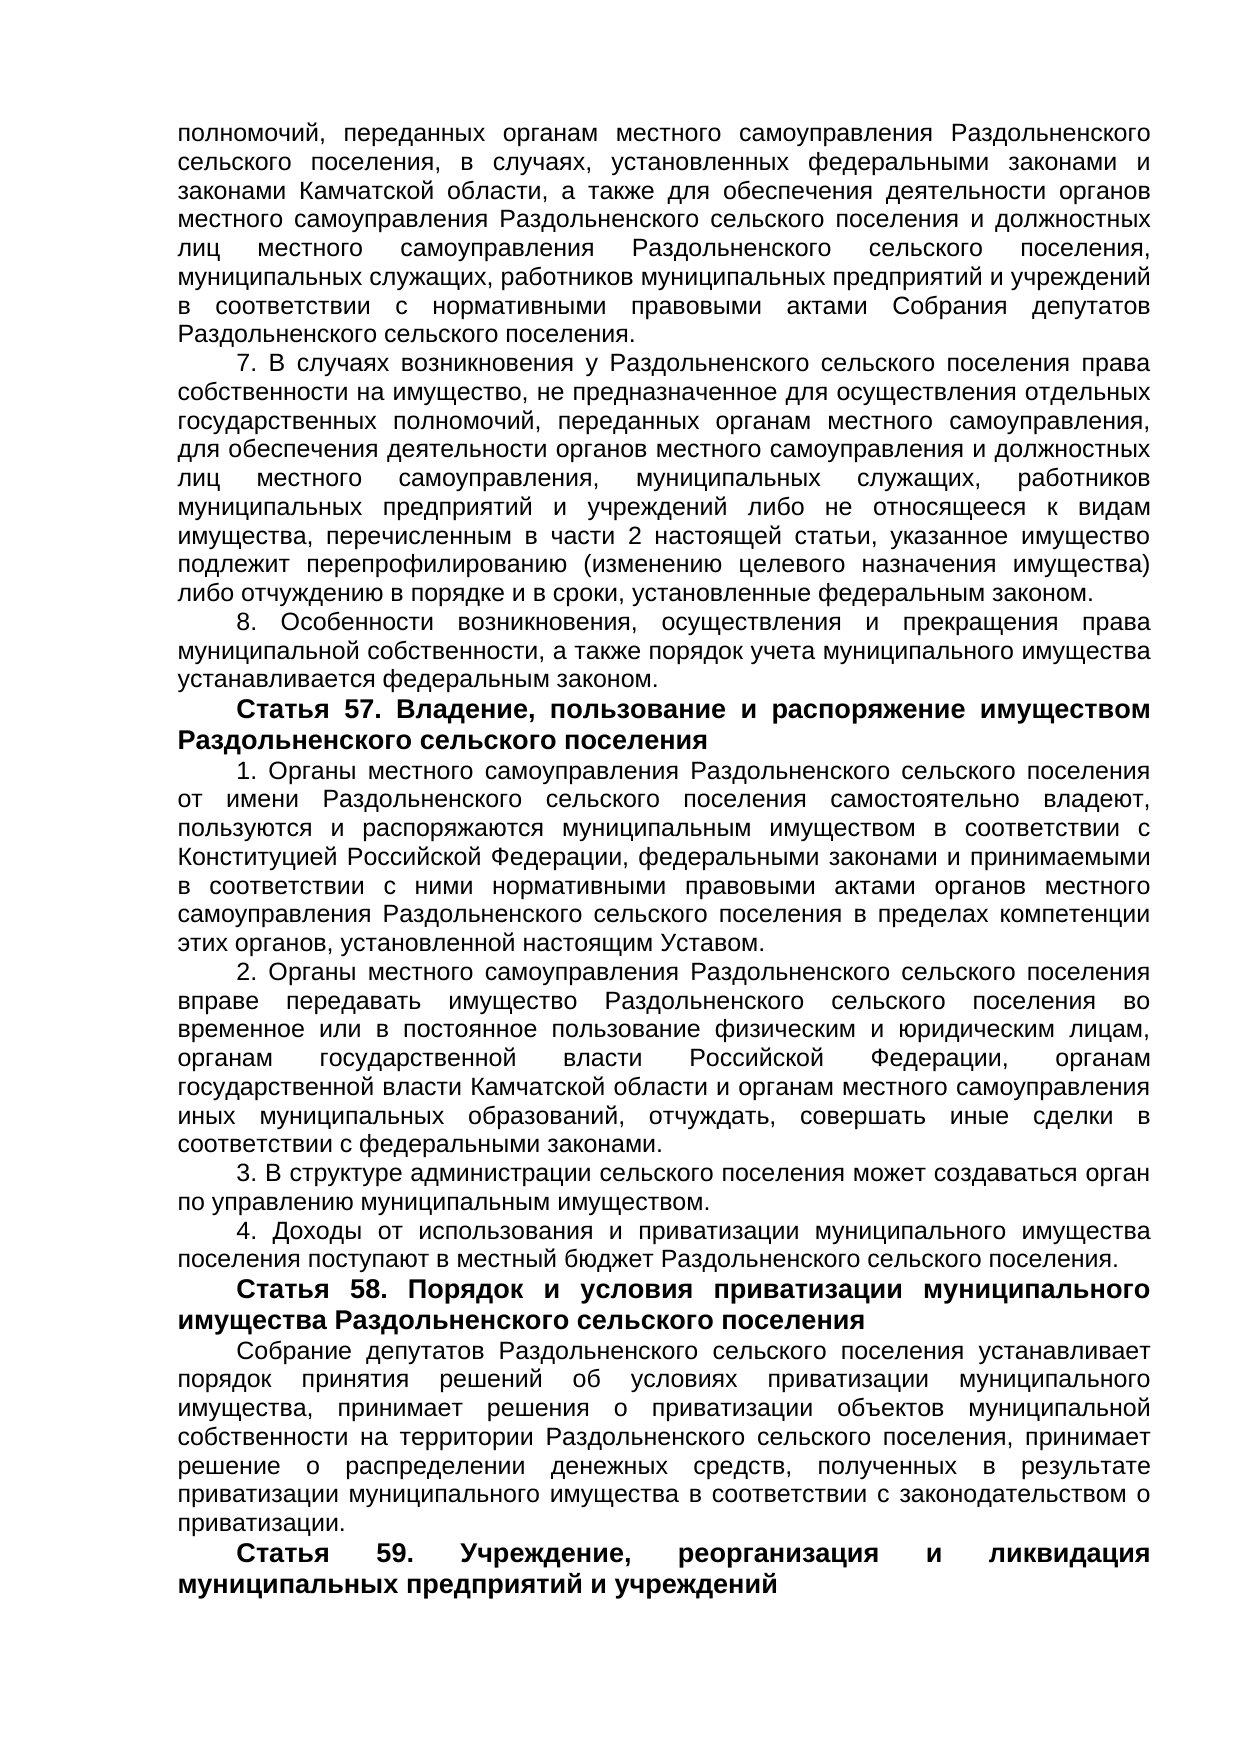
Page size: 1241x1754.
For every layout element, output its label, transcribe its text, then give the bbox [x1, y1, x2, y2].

text 7. В случаях возникновения у Раздольненского сельского поселения права собственности на имущество, не предназначенное для осуществления отдельных государственных полномочий, переданных органам местного самоуправления, для обеспечения деятельности органов местного самоуправления и должностных лиц местного самоуправления, муниципальных служащих, работников муниципальных предприятий и учреждений либо не относящееся к видам имущества, перечисленным в части 2 настоящей статьи, указанное имущество подлежит перепрофилированию (изменению целевого назначения имущества) либо отчуждению в порядке и в сроки, установленные федеральным законом. [177, 348, 1152, 607]
text Статья 57. Владение, пользование и распоряжение имуществом Раздольненского сельского поселения [177, 693, 1152, 756]
text 3. В структуре администрации сельского поселения может создаваться орган по управлению муниципальным имуществом. [177, 1158, 1152, 1216]
text 4. Доходы от использования и приватизации муниципального имущества поселения поступают в местный бюджет Раздольненского сельского поселения. [177, 1216, 1152, 1273]
text Собрание депутатов Раздольненского сельского поселения устанавливает порядок принятия решений об условиях приватизации муниципального имущества, принимает решения о приватизации объектов муниципальной собственности на территории Раздольненского сельского поселения, принимает решение о распределении денежных средств, полученных в результате приватизации муниципального имущества в соответствии с законодательством о приватизации. [177, 1336, 1152, 1537]
text 2. Органы местного самоуправления Раздольненского сельского поселения вправе передавать имущество Раздольненского сельского поселения во временное или в постоянное пользование физическим и юридическим лицам, органам государственной власти Российской Федерации, органам государственной власти Камчатской области и органам местного самоуправления иных муниципальных образований, отчуждать, совершать иные сделки в соответствии с федеральными законами. [177, 957, 1152, 1158]
text Статья 59. Учреждение, реорганизация и ликвидация муниципальных предприятий и учреждений [177, 1537, 1152, 1599]
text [177, 118, 1152, 348]
text 8. Особенности возникновения, осуществления и прекращения права муниципальной собственности, а также порядок учета муниципального имущества устанавливается федеральным законом. [177, 607, 1152, 693]
text Статья 58. Порядок и условия приватизации муниципального имущества Раздольненского сельского поселения [177, 1273, 1152, 1336]
text 1. Органы местного самоуправления Раздольненского сельского поселения от имени Раздольненского сельского поселения самостоятельно владеют, пользуются и распоряжаются муниципальным имуществом в соответствии с Конституцией Российской Федерации, федеральными законами и принимаемыми в соответствии с ними нормативными правовыми актами органов местного самоуправления Раздольненского сельского поселения в пределах компетенции этих органов, установленной настоящим Уставом. [177, 756, 1152, 957]
